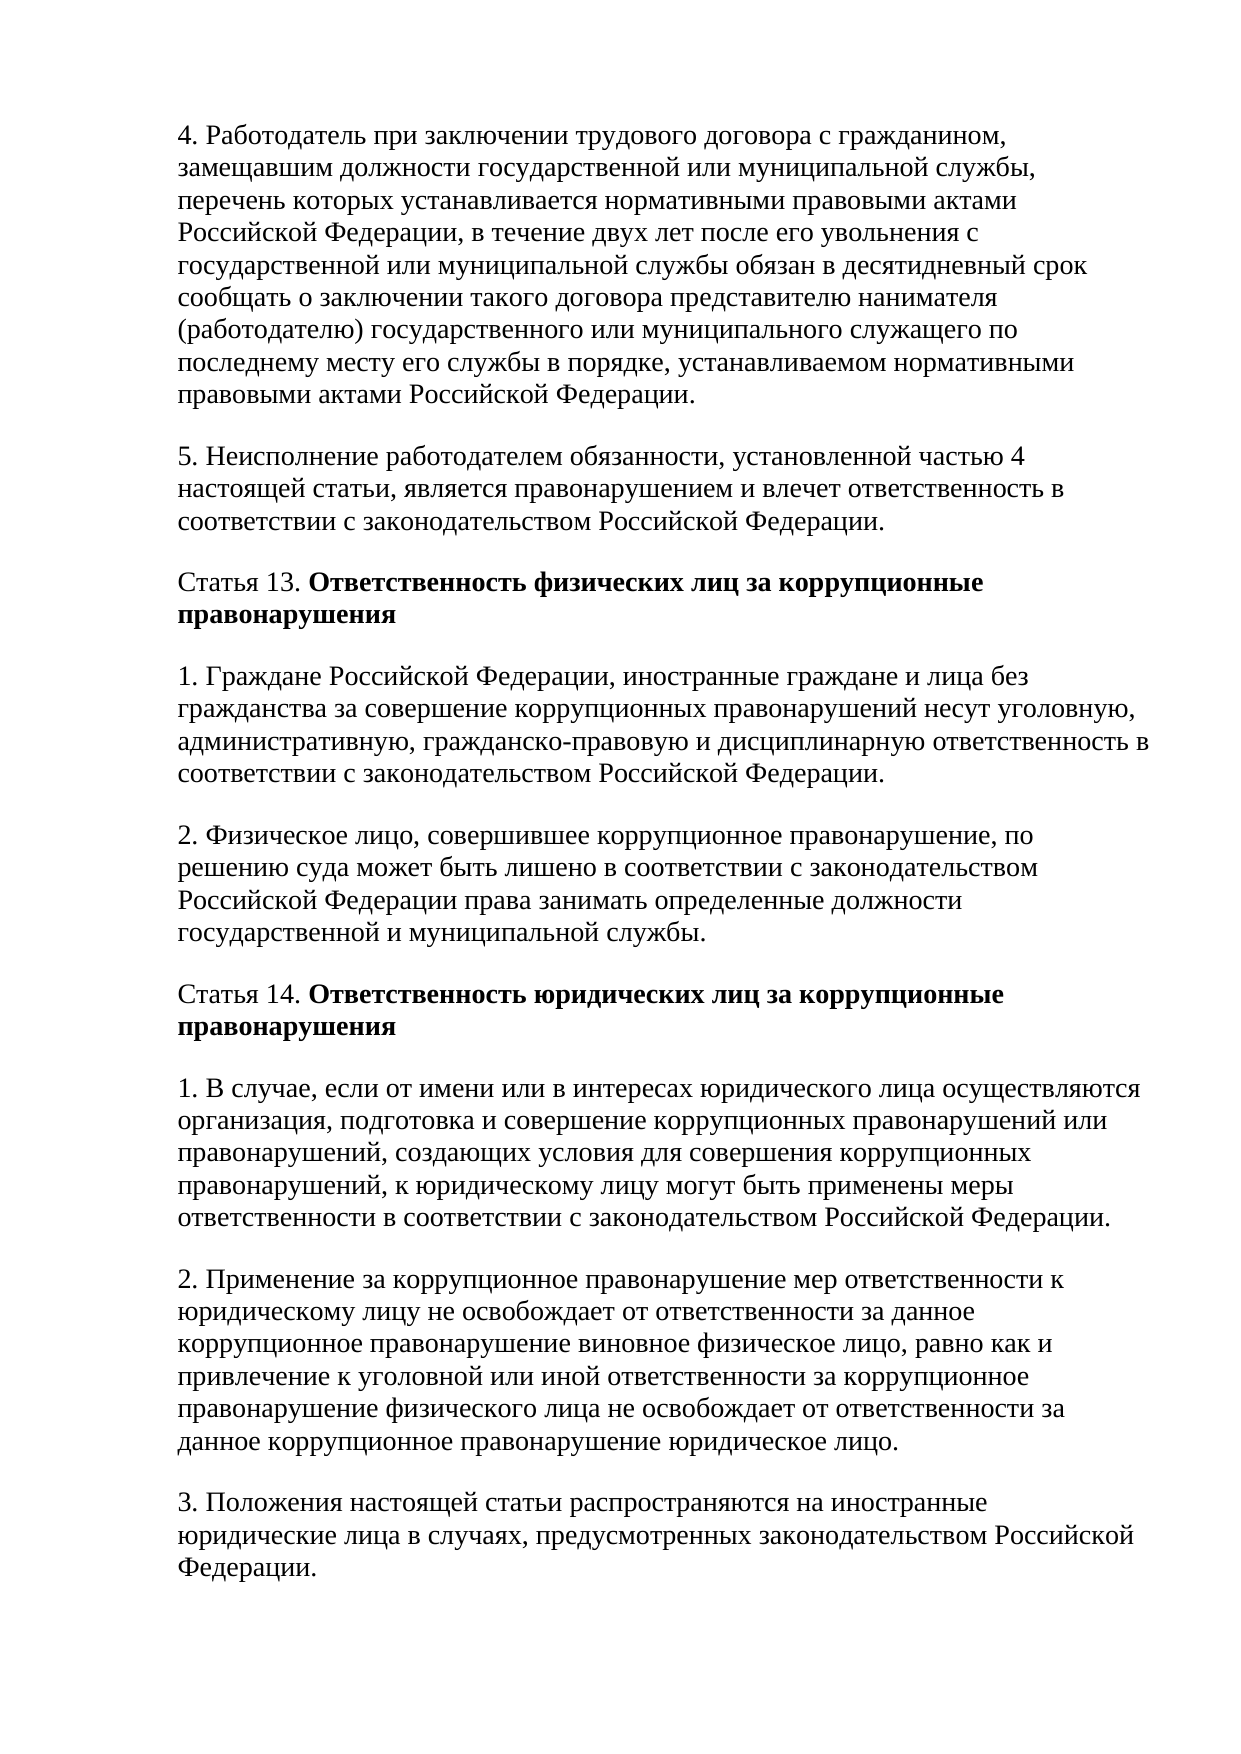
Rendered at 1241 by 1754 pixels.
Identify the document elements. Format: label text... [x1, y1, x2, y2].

text Статья 14. Ответственность юридических лиц за коррупционные правонарушения [177, 977, 1152, 1041]
text Статья 13. Ответственность физических лиц за коррупционные правонарушения [177, 565, 1152, 630]
text 2. Физическое лицо, совершившее коррупционное правонарушение, по решению суда может быть лишено в соответствии с законодательством Российской Федерации права занимать определенные должности государственной и муниципальной службы. [177, 818, 1152, 947]
text 1. В случае, если от имени или в интересах юридического лица осуществляются организация, подготовка и совершение коррупционных правонарушений или правонарушений, создающих условия для совершения коррупционных правонарушений, к юридическому лицу могут быть применены меры ответственности в соответствии с законодательством Российской Федерации. [177, 1071, 1152, 1233]
text 2. Применение за коррупционное правонарушение мер ответственности к юридическому лицу не освобождает от ответственности за данное коррупционное правонарушение виновное физическое лицо, равно как и привлечение к уголовной или иной ответственности за коррупционное правонарушение физического лица не освобождает от ответственности за данное коррупционное правонарушение юридическое лицо. [177, 1262, 1152, 1456]
text 1. Граждане Российской Федерации, иностранные граждане и лица без гражданства за совершение коррупционных правонарушений несут уголовную, административную, гражданско-правовую и дисциплинарную ответственность в соответствии с законодательством Российской Федерации. [177, 659, 1152, 789]
text 5. Неисполнение работодателем обязанности, установленной частью 4 настоящей статьи, является правонарушением и влечет ответственность в соответствии с законодательством Российской Федерации. [177, 439, 1152, 536]
text 4. Работодатель при заключении трудового договора с гражданином, замещавшим должности государственной или муниципальной службы, перечень которых устанавливается нормативными правовыми актами Российской Федерации, в течение двух лет после его увольнения с государственной или муниципальной службы обязан в десятидневный срок сообщать о заключении такого договора представителю нанимателя (работодателю) государственного или муниципального служащего по последнему месту его службы в порядке, устанавливаемом нормативными правовыми актами Российской Федерации. [177, 118, 1152, 410]
text 3. Положения настоящей статьи распространяются на иностранные юридические лица в случаях, предусмотренных законодательством Российской Федерации. [177, 1485, 1152, 1582]
